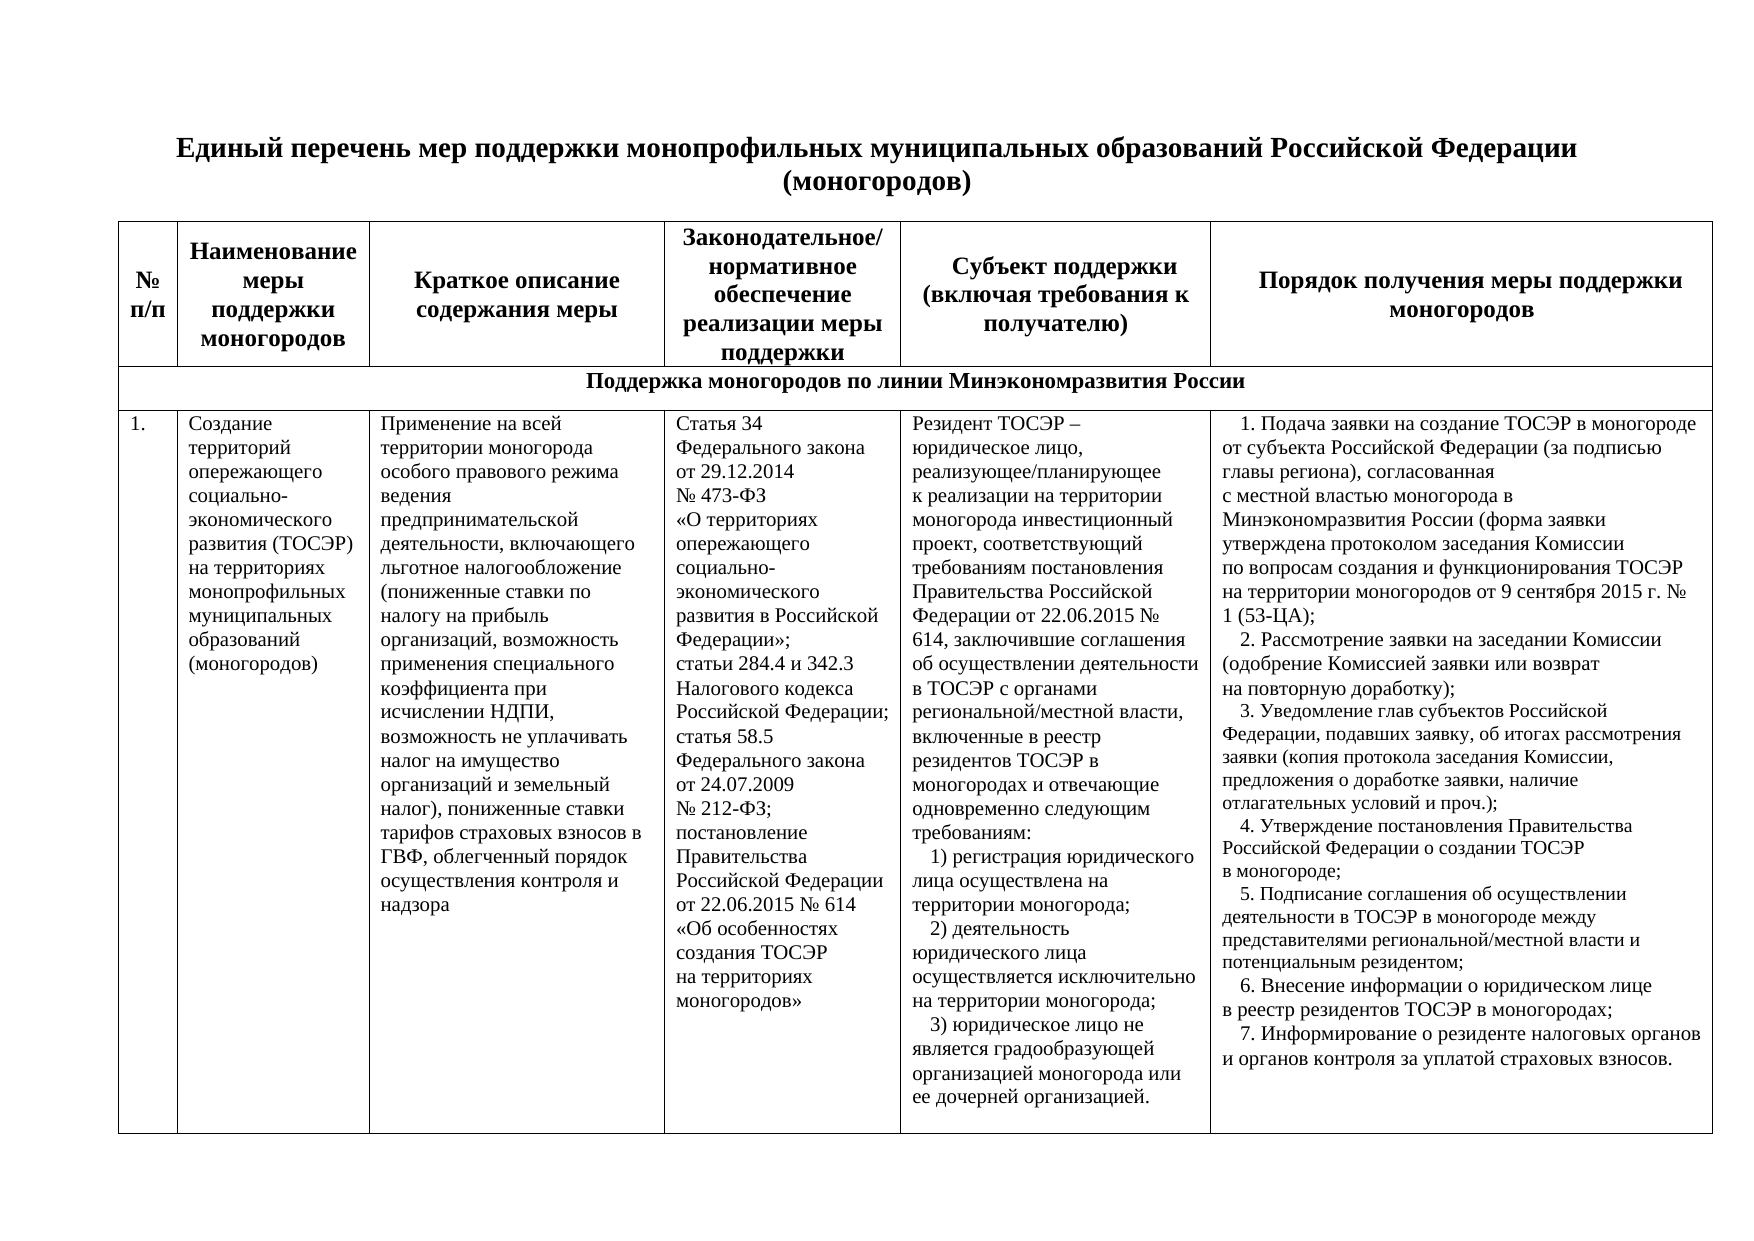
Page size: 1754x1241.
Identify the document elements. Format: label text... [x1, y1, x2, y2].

table_header Субъект поддержки (включая требования к получателю) [901, 222, 1210, 366]
table_cell 1. Подача заявки на создание ТОСЭР в моногороде от субъекта Российской Федерации (за подписью главы региона), согласованная с местной властью моногорода в Минэкономразвития России (форма заявки утверждена протоколом заседания Комиссии по вопросам создания и функционирования ТОСЭР на территории моногородов от 9 сентября 2015 г. № 1 (53-ЦА); 2. Рассмотрение заявки на заседании Комиссии (одобрение Комиссией заявки или возврат на повторную доработку); 3. Уведомление глав субъектов Российской Федерации, подавших заявку, об итогах рассмотрения заявки (копия протокола заседания Комиссии, предложения о доработке заявки, наличие отлагательных условий и проч.); 4. Утверждение постановления Правительства Российской Федерации о создании ТОСЭР в моногороде; 5. Подписание соглашения об осуществлении деятельности в ТОСЭР в моногороде между представителями региональной/местной власти и потенциальным резидентом; 6. Внесение информации о юридическом лице в реестр резидентов ТОСЭР в моногородах; 7. Информирование о резиденте налоговых органов и органов контроля за уплатой страховых взносов. [1211, 411, 1712, 1133]
text Единый перечень мер поддержки монопрофильных муниципальных образований Российской Федерации (моногородов) [118, 130, 1636, 197]
table_cell Резидент ТОСЭР – юридическое лицо, реализующее/планирующее к реализации на территории моногорода инвестиционный проект, соответствующий требованиям постановления Правительства Российской Федерации от 22.06.2015 № 614, заключившие соглашения об осуществлении деятельности в ТОСЭР с органами региональной/местной власти, включенные в реестр резидентов ТОСЭР в моногородах и отвечающие одновременно следующим требованиям: 1) регистрация юридического лица осуществлена на территории моногорода; 2) деятельность юридического лица осуществляется исключительно на территории моногорода; 3) юридическое лицо не является градообразующей организацией моногорода или ее дочерней организацией. [901, 411, 1210, 1133]
table_cell Поддержка моногородов по линии Минэкономразвития России [119, 367, 1712, 410]
table_cell Применение на всей территории моногорода особого правового режима ведения предпринимательской деятельности, включающего льготное налогообложение (пониженные ставки по налогу на прибыль организаций, возможность применения специального коэффициента при исчислении НДПИ, возможность не уплачивать налог на имущество организаций и земельный налог), пониженные ставки тарифов страховых взносов в ГВФ, облегченный порядок осуществления контроля и надзора [370, 411, 664, 1133]
table_header Краткое описание содержания меры [370, 222, 664, 366]
table_header Законодательное/ нормативное обеспечение реализации меры поддержки [665, 222, 900, 366]
table_cell Статья 34 Федерального закона от 29.12.2014 № 473-ФЗ «О территориях опережающего социально-экономического развития в Российской Федерации»; статьи 284.4 и 342.3 Налогового кодекса Российской Федерации; статья 58.5 Федерального закона от 24.07.2009 № 212-ФЗ; постановление Правительства Российской Федерации от 22.06.2015 № 614 «Об особенностях создания ТОСЭР на территориях моногородов» [665, 411, 900, 1133]
table_cell Создание территорий опережающего социально-экономического развития (ТОСЭР) на территориях монопрофильных муниципальных образований (моногородов) [178, 411, 369, 1133]
table_header Порядок получения меры поддержки моногородов [1211, 222, 1712, 366]
table_header № п/п [119, 222, 177, 366]
table_header Наименование меры поддержки моногородов [178, 222, 369, 366]
table_cell 1. [119, 411, 177, 1133]
